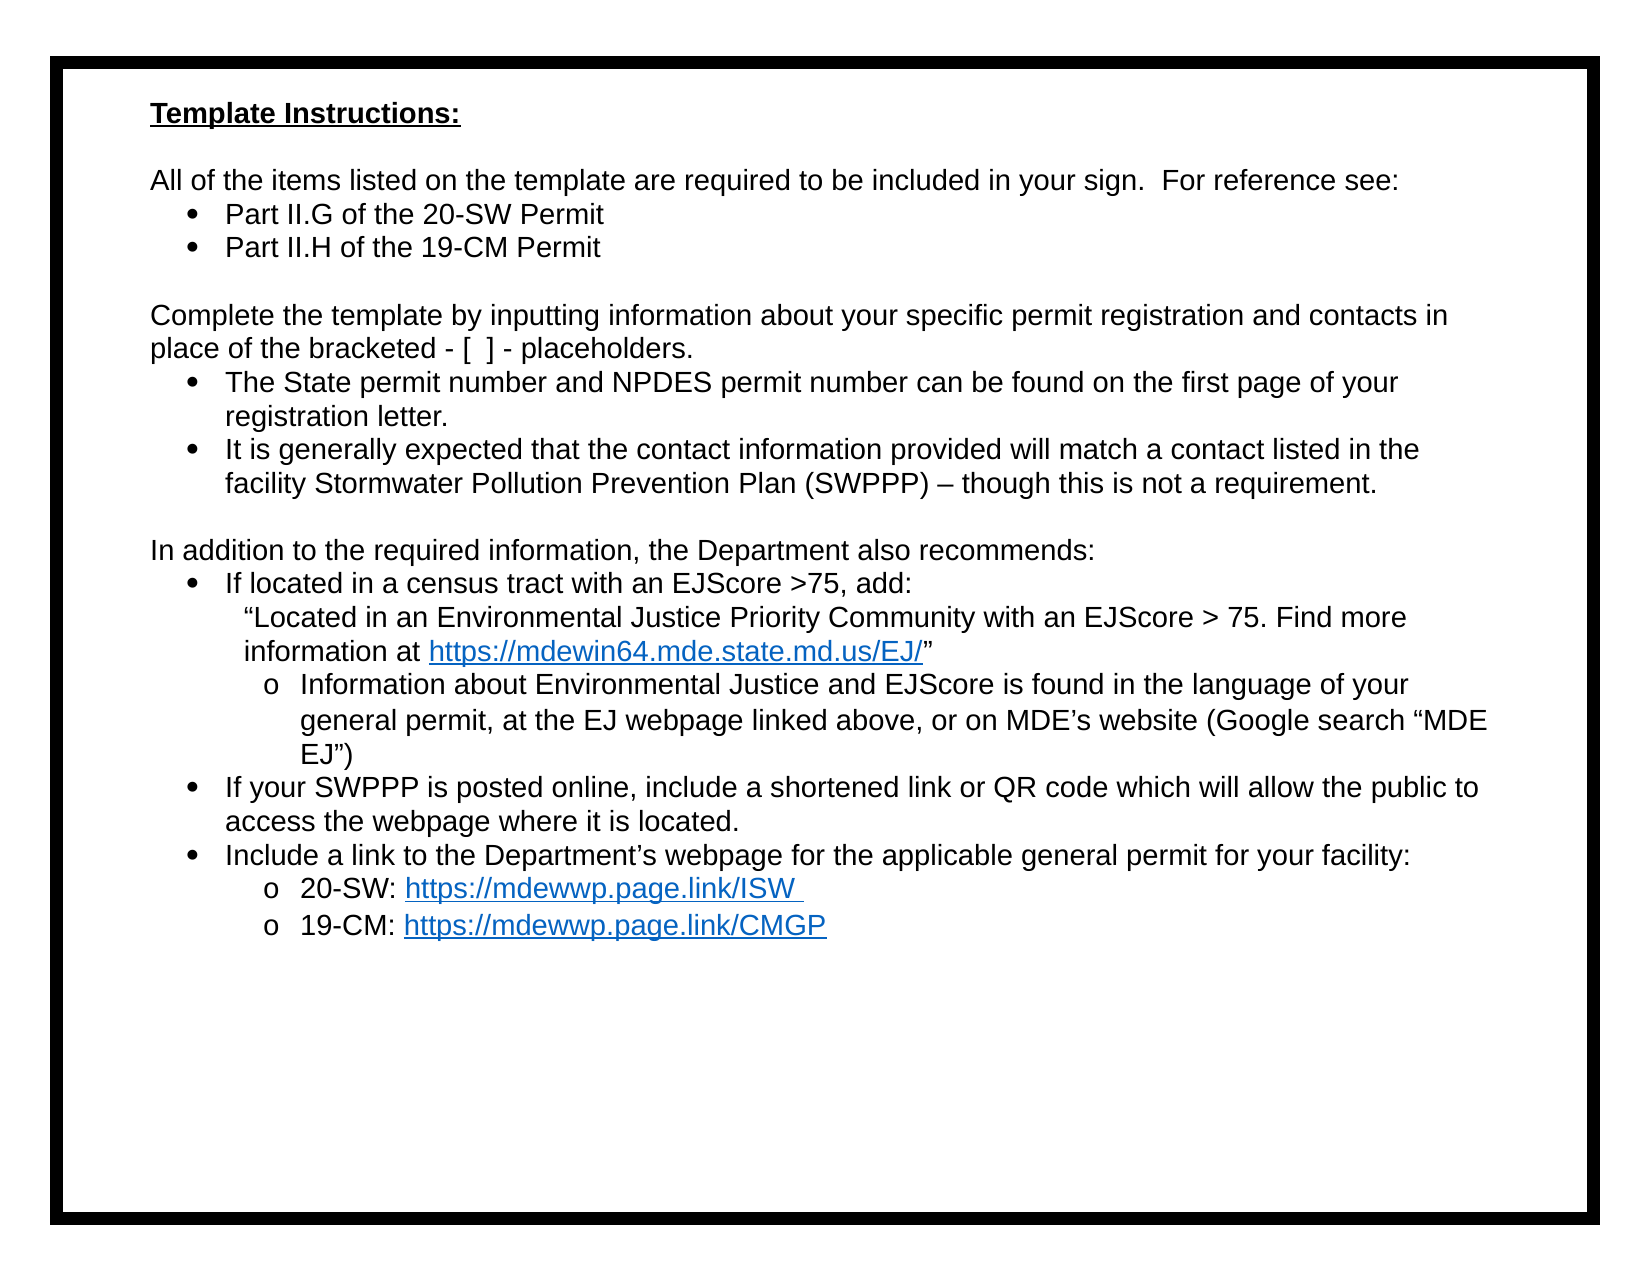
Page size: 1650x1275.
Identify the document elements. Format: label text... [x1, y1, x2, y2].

list 20-SW: https://mdewwp.page.link/ISW [262, 872, 1500, 908]
text In addition to the required information, the Department also recommends: [150, 533, 1500, 566]
list If your SWPPP is posted online, include a shortened link or QR code which will allow the public to access the webpage where it is located. [187, 771, 1500, 838]
text Template Instructions: [150, 96, 1500, 129]
list Part II.G of the 20-SW Permit [187, 197, 1500, 230]
list “Located in an Environmental Justice Priority Community with an EJScore > 75. Find more information at https://mdewin64.mde.state.md.us/EJ/” [244, 600, 1500, 667]
text Complete the template by inputting information about your specific permit registration and contacts in place of the bracketed - [ ] - placeholders. [150, 298, 1500, 365]
list Part II.H of the 19-CM Permit [187, 230, 1500, 264]
list Information about Environmental Justice and EJScore is found in the language of your general permit, at the EJ webpage linked above, or on MDE’s website (Google search “MDE EJ”) [262, 667, 1500, 771]
list It is generally expected that the contact information provided will match a contact listed in the facility Stormwater Pollution Prevention Plan (SWPPP) – though this is not a requirement. [187, 432, 1500, 499]
list If located in a census tract with an EJScore >75, add: [187, 566, 1500, 600]
list 19-CM: https://mdewwp.page.link/CMGP [262, 908, 1500, 944]
list The State permit number and NPDES permit number can be found on the first page of your registration letter. [187, 365, 1500, 432]
text All of the items listed on the template are required to be included in your sign. For reference see: [150, 163, 1500, 197]
list Include a link to the Department’s webpage for the applicable general permit for your facility: [187, 838, 1500, 872]
